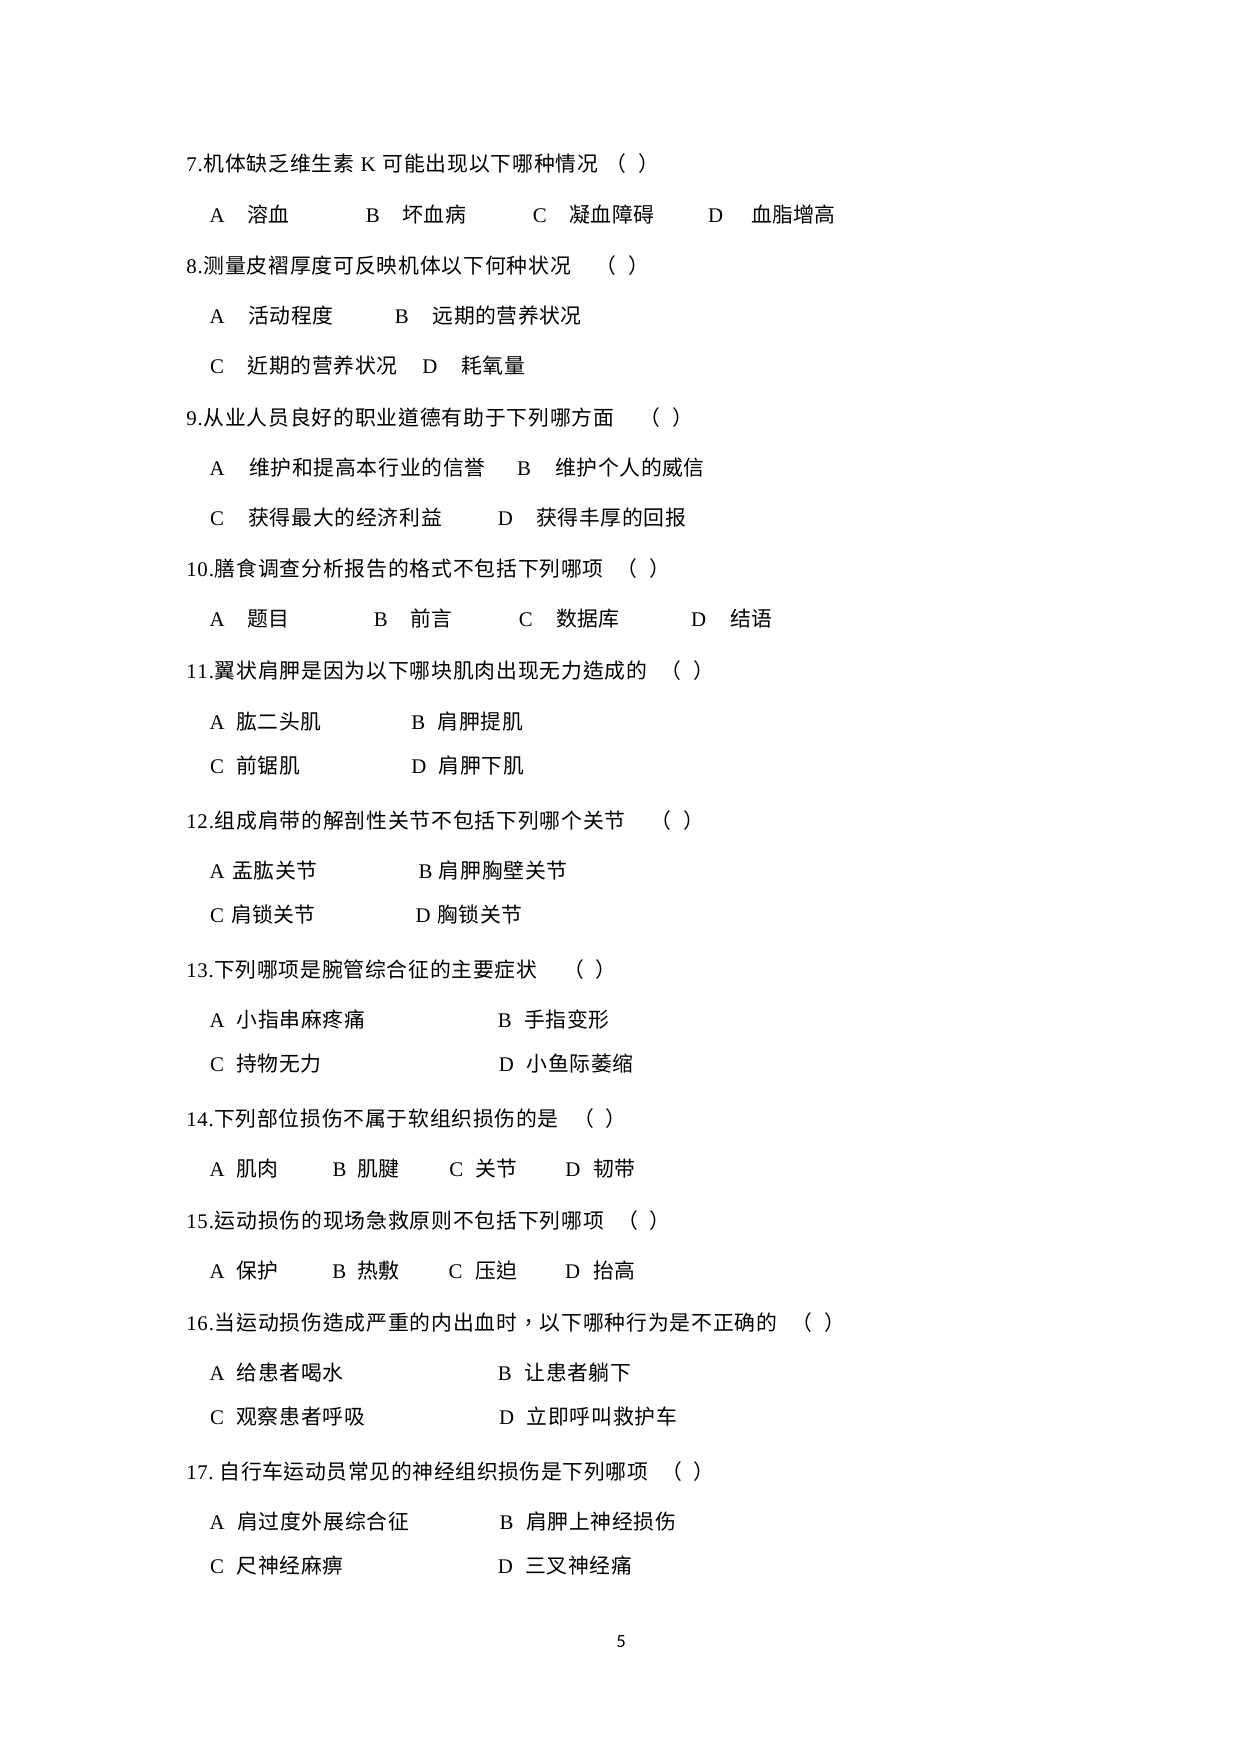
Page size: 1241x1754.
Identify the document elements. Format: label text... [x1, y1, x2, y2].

text A 活动程度 B 远期的营养状况 [209, 302, 1054, 329]
table_cell D 立即呼叫救护车 [432, 1394, 677, 1429]
text 7.机体缺乏维生素 K 可能出现以下哪种情况 （ ） [186, 149, 1054, 177]
table_cell D 三叉神经痛 [454, 1543, 676, 1578]
text 11.翼状肩胛是因为以下哪块肌肉出现无力造成的 （ ） [186, 656, 1054, 685]
table_header A 给患者喝水 [209, 1359, 432, 1394]
table_header B 肩胛上神经损伤 [454, 1508, 676, 1543]
text 12.组成肩带的解剖性关节不包括下列哪个关节 （ ） [186, 805, 1054, 834]
text A 肌肉 B 肌腱 C 关节 D 韧带 [209, 1155, 1054, 1182]
table_header B 让患者躺下 [432, 1359, 677, 1394]
table_header A 肱二头肌 [209, 708, 366, 743]
text A 保护 B 热敷 C 压迫 D 抬高 [209, 1257, 1054, 1284]
text A 维护和提高本行业的信誉 B 维护个人的威信 [209, 454, 1054, 481]
table_cell C 尺神经麻痹 [209, 1543, 454, 1578]
text 14.下列部位损伤不属于软组织损伤的是 （ ） [186, 1103, 1054, 1132]
table_header A 肩过度外展综合征 [209, 1508, 454, 1543]
text 10.膳食调查分析报告的格式不包括下列哪项 （ ） [186, 554, 1054, 582]
text 16.当运动损伤造成严重的内出血时，以下哪种行为是不正确的 （ ） [186, 1307, 1054, 1336]
table_cell C 持物无力 [209, 1041, 432, 1076]
table_header B 肩胛提肌 [366, 708, 523, 743]
text 17. 自行车运动员常见的神经组织损伤是下列哪项 （ ） [186, 1456, 1054, 1485]
table_cell D 胸锁关节 [366, 892, 567, 927]
text C 近期的营养状况 D 耗氧量 [210, 352, 1054, 379]
text 13.下列哪项是腕管综合征的主要症状 （ ） [186, 954, 1054, 983]
table_cell C 观察患者呼吸 [209, 1394, 432, 1429]
table_header B 手指变形 [432, 1006, 633, 1041]
table_header B 肩胛胸壁关节 [366, 857, 567, 892]
text A 题目 B 前言 C 数据库 D 结语 [209, 605, 1054, 632]
table_cell C 肩锁关节 [209, 892, 366, 927]
text C 获得最大的经济利益 D 获得丰厚的回报 [210, 503, 1054, 531]
text A 溶血 B 坏血病 C 凝血障碍 D 血脂增高 [209, 201, 1054, 228]
text 15.运动损伤的现场急救原则不包括下列哪项 （ ） [186, 1205, 1054, 1234]
text 8.测量皮褶厚度可反映机体以下何种状况 （ ） [186, 251, 1054, 279]
table_cell D 肩胛下肌 [366, 743, 523, 778]
table_header A 小指串麻疼痛 [209, 1006, 432, 1041]
table_header A 盂肱关节 [209, 857, 366, 892]
text 9.从业人员良好的职业道德有助于下列哪方面 （ ） [186, 402, 1054, 431]
table_cell C 前锯肌 [209, 743, 366, 778]
table_cell D 小鱼际萎缩 [432, 1041, 633, 1076]
